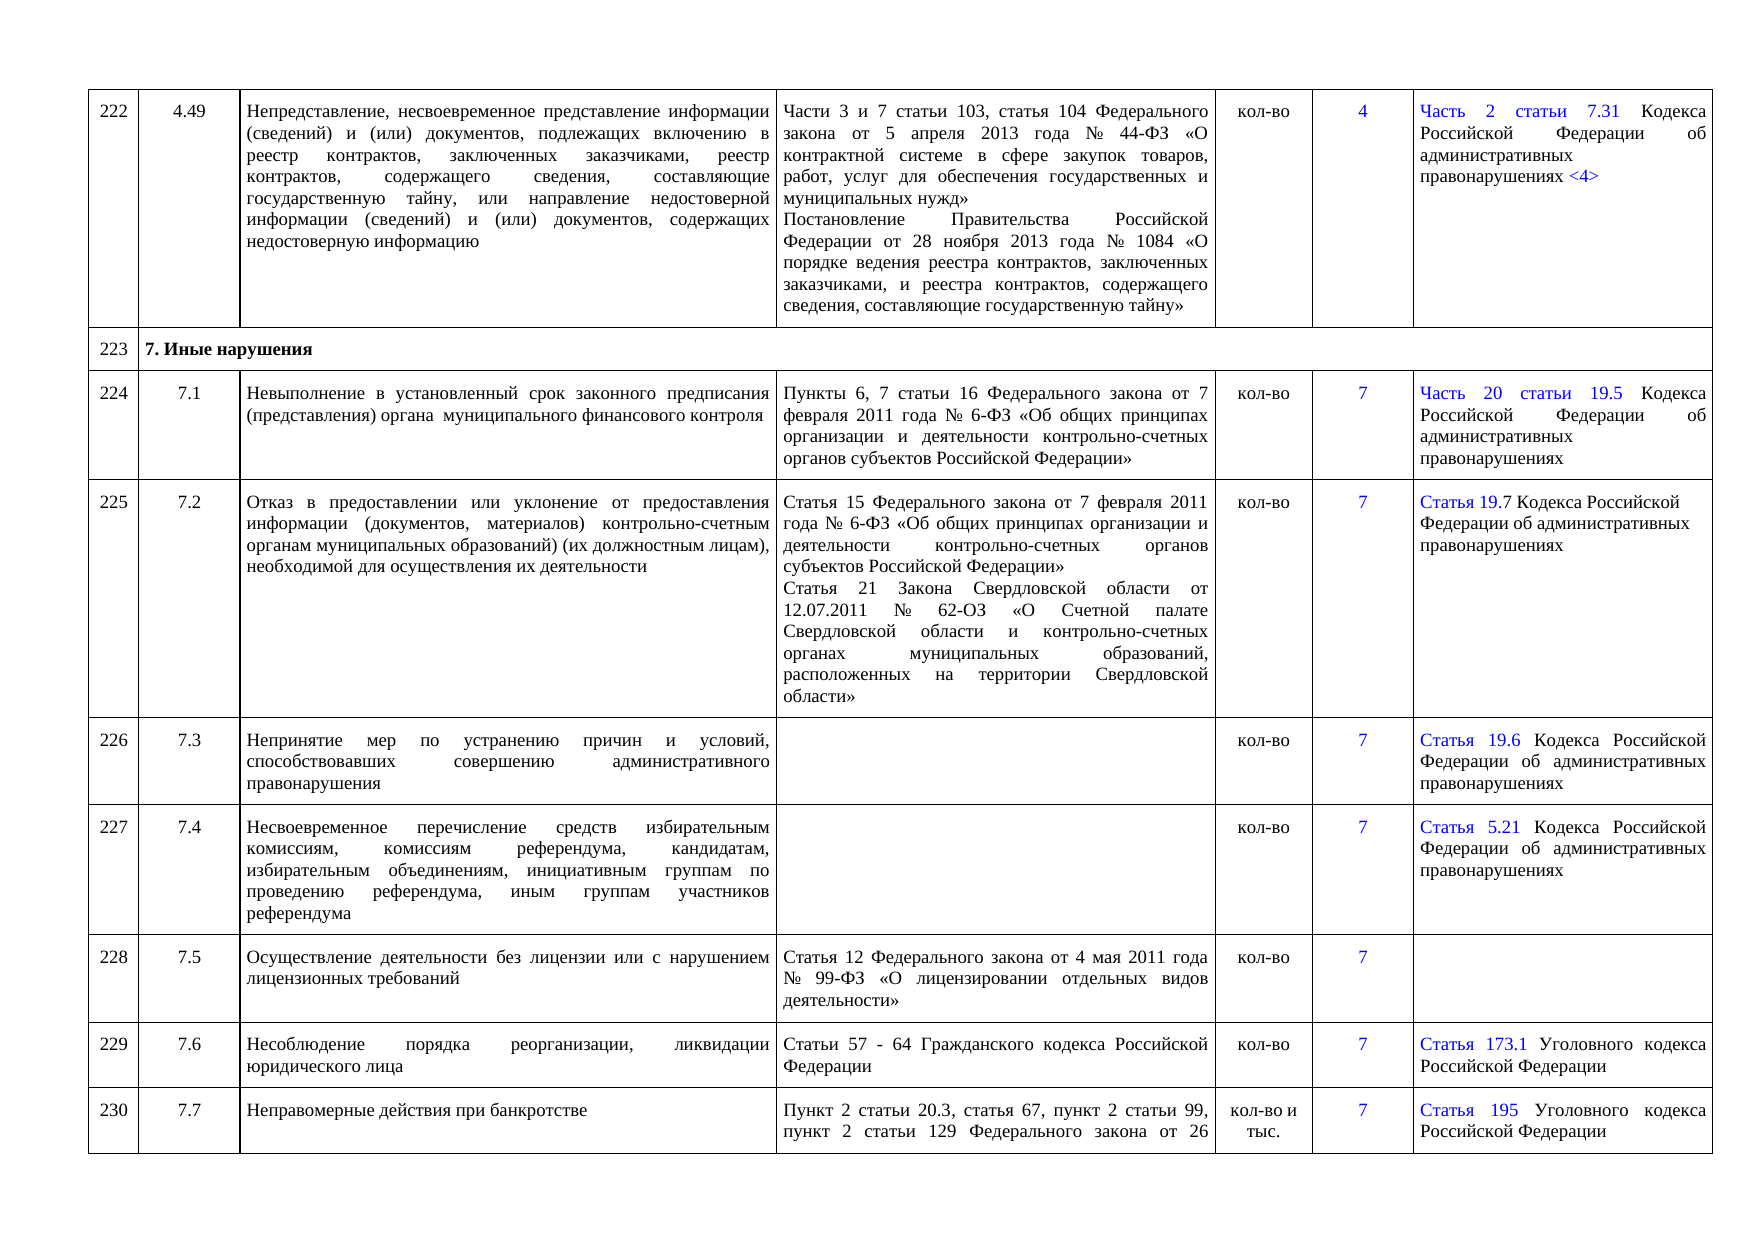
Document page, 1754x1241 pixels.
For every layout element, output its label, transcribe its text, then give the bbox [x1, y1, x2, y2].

table_cell Статья 19.6 Кодекса Российской Федерации об административных правонарушениях [1414, 718, 1712, 804]
table_cell 7.5 [139, 935, 239, 1022]
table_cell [777, 1088, 1215, 1152]
table_cell 7. Иные нарушения [139, 328, 1712, 370]
table_cell 227 [89, 805, 138, 934]
table_cell [1414, 935, 1712, 978]
table_cell 7.6 [139, 1023, 239, 1087]
table_cell 7 [1313, 1023, 1413, 1087]
table_cell 223 [89, 328, 138, 370]
table_cell [777, 805, 1215, 934]
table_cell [241, 1088, 776, 1152]
table_cell 7 [1313, 371, 1413, 479]
table_cell 7 [1313, 480, 1413, 717]
table_cell кол-во [1216, 805, 1312, 934]
table_cell 7 [1313, 718, 1413, 804]
table_cell кол-во [1216, 718, 1312, 804]
table_cell Отказ в предоставлении или уклонение от предоставления информации (документов, материалов) контрольно-счетным органам муниципальных образований) (их должностным лицам), необходимой для осуществления их деятельности [241, 480, 776, 717]
table_cell Несвоевременное перечисление средств избирательным комиссиям, комиссиям референдума, кандидатам, избирательным объединениям, инициативным группам по проведению референдума, иным группам участников референдума [241, 805, 776, 934]
table_cell 7.4 [139, 805, 239, 934]
table_cell 228 [89, 935, 138, 1022]
table_cell Несоблюдение порядка реорганизации, ликвидации юридического лица [241, 1023, 776, 1087]
table_cell 230 [89, 1088, 138, 1152]
table_cell кол-во [1216, 371, 1312, 479]
table_cell Непредставление, несвоевременное представление информации (сведений) и (или) документов, подлежащих включению в реестр контрактов, заключенных заказчиками, реестр контрактов, содержащего сведения, составляющие государственную тайну, или направление недостоверной информации (сведений) и (или) документов, содержащих недостоверную информацию [241, 90, 776, 327]
table_cell 7.2 [139, 480, 239, 717]
table_cell Часть 2 статьи 7.31 Кодекса Российской Федерации об административных правонарушениях <4> [1414, 90, 1712, 327]
table_cell Статья 5.21 Кодекса Российской Федерации об административных правонарушениях [1414, 805, 1712, 934]
table_cell [777, 718, 1215, 804]
table_cell 225 [89, 480, 138, 717]
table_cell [1216, 1088, 1312, 1152]
table_cell Статья 173.1 Уголовного кодекса Российской Федерации [1414, 1023, 1712, 1087]
table_cell Статья 15 Федерального закона от 7 февраля 2011 года № 6-ФЗ «Об общих принципах организации и деятельности контрольно-счетных органов субъектов Российской Федерации» Статья 21 Закона Свердловской области от 12.07.2011 № 62-ОЗ «О Счетной палате Свердловской области и контрольно-счетных органах муниципальных образований, расположенных на территории Свердловской области» [777, 480, 1215, 717]
table_cell 7.3 [139, 718, 239, 804]
table_cell кол-во [1216, 90, 1312, 327]
table_cell Часть 20 статьи 19.5 Кодекса Российской Федерации об административных правонарушениях [1414, 371, 1712, 479]
table_cell 226 [89, 718, 138, 804]
table_cell 7 [1313, 935, 1413, 1022]
table_cell кол-во [1216, 1023, 1312, 1087]
table_cell 229 [89, 1023, 138, 1087]
table_cell 224 [89, 371, 138, 479]
table_cell кол-во [1216, 935, 1312, 1022]
table_cell Статьи 57 - 64 Гражданского кодекса Российской Федерации [777, 1023, 1215, 1087]
table_cell 7 [1313, 1088, 1413, 1152]
table_cell Осуществление деятельности без лицензии или с нарушением лицензионных требований [241, 935, 776, 1022]
table_cell Статья 19.7 Кодекса Российской Федерации об административных правонарушениях [1414, 480, 1712, 717]
table_cell 4.49 [139, 90, 239, 327]
table_cell Пункты 6, 7 статьи 16 Федерального закона от 7 февраля 2011 года № 6-ФЗ «Об общих принципах организации и деятельности контрольно-счетных органов субъектов Российской Федерации» [777, 371, 1215, 479]
table_cell кол-во [1216, 480, 1312, 717]
table_cell [1414, 978, 1712, 1022]
table_cell 7.7 [139, 1088, 239, 1152]
table_cell Непринятие мер по устранению причин и условий, способствовавших совершению административного правонарушения [241, 718, 776, 804]
table_cell 4 [1313, 90, 1413, 327]
table_cell Статья 12 Федерального закона от 4 мая 2011 года № 99-ФЗ «О лицензировании отдельных видов деятельности» [777, 935, 1215, 1022]
table_cell 222 [89, 90, 138, 327]
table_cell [1414, 1088, 1712, 1152]
table_cell 7.1 [139, 371, 239, 479]
table_cell 7 [1313, 805, 1413, 934]
table_cell Невыполнение в установленный срок законного предписания (представления) органа муниципального финансового контроля [241, 371, 776, 479]
table_cell Части 3 и 7 статьи 103, статья 104 Федерального закона от 5 апреля 2013 года № 44-ФЗ «О контрактной системе в сфере закупок товаров, работ, услуг для обеспечения государственных и муниципальных нужд» Постановление Правительства Российской Федерации от 28 ноября 2013 года № 1084 «О порядке ведения реестра контрактов, заключенных заказчиками, и реестра контрактов, содержащего сведения, составляющие государственную тайну» [777, 90, 1215, 327]
